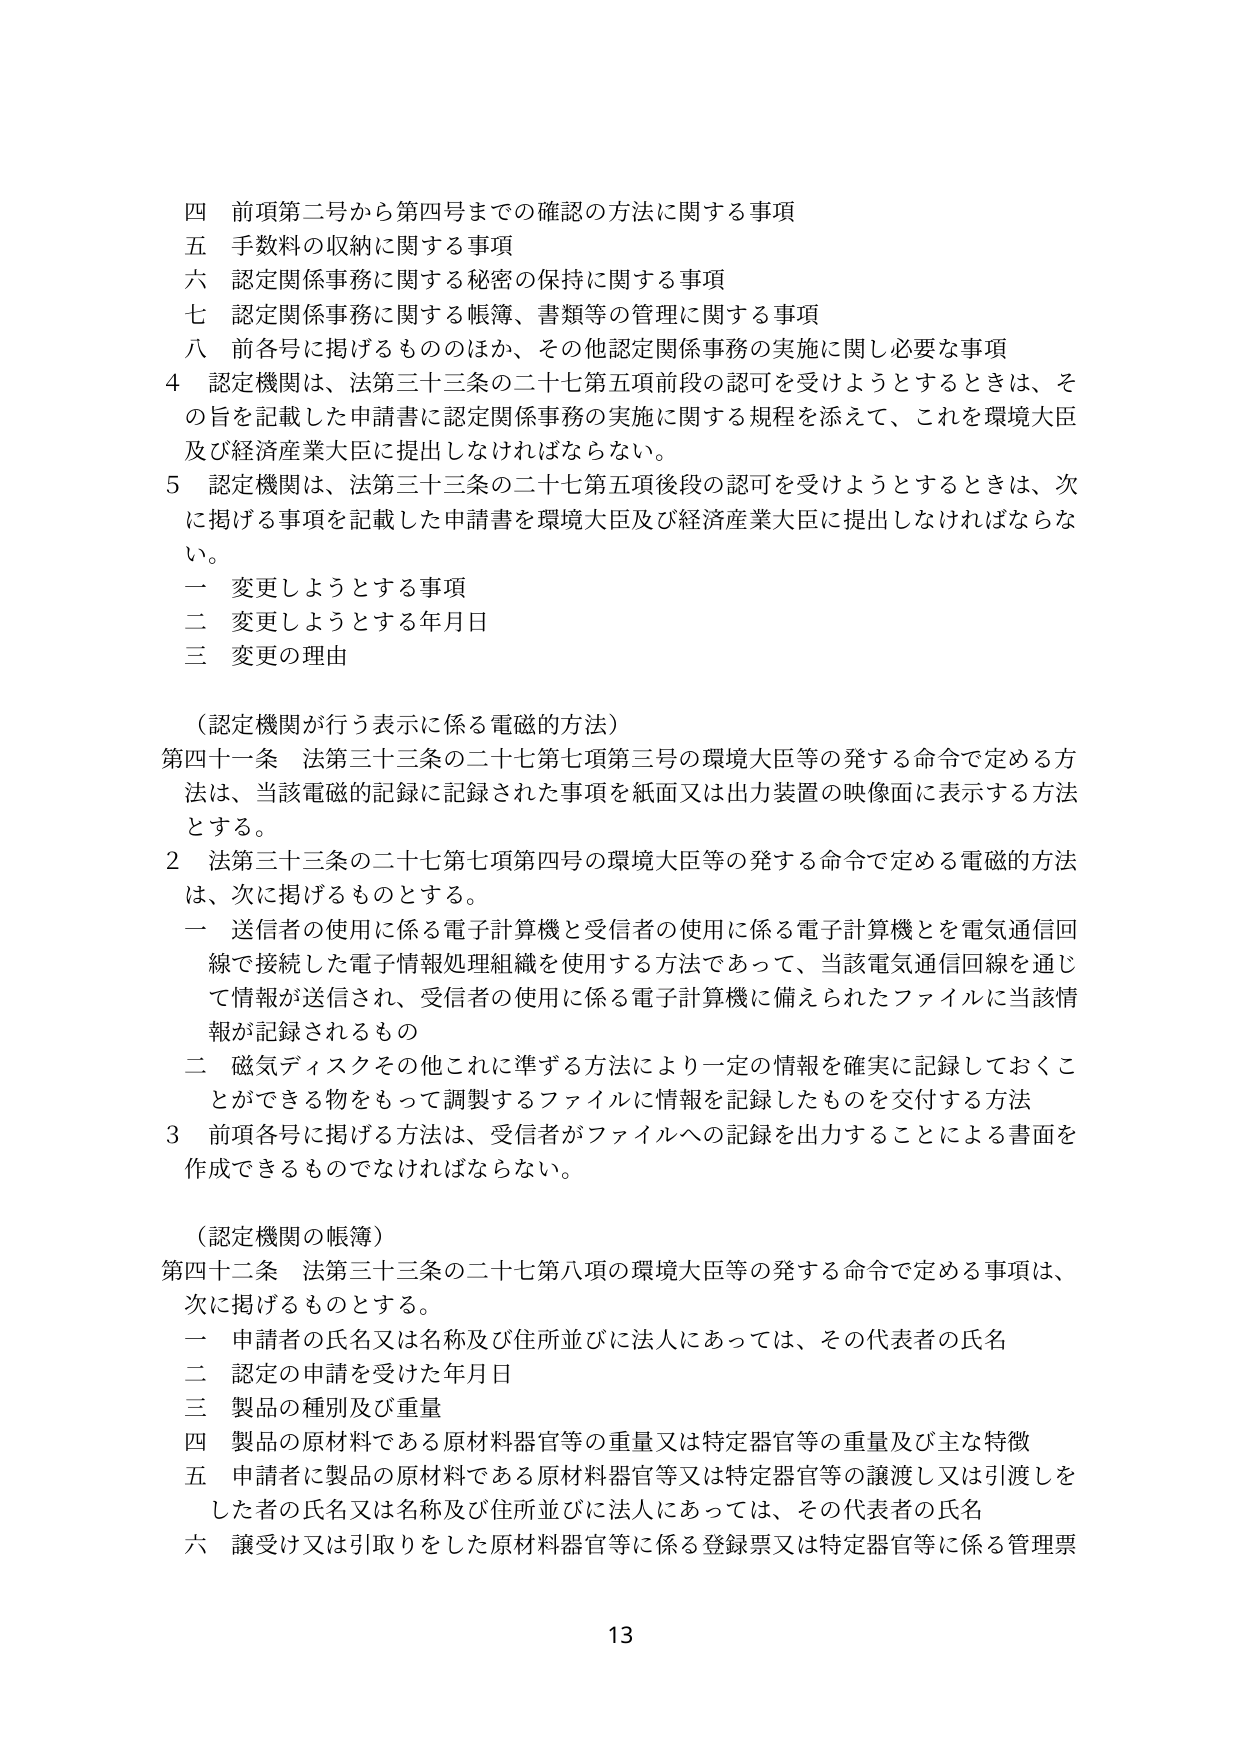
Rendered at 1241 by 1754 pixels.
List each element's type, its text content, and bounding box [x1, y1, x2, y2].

text 第四十二条 法第三十三条の二十七第八項の環境大臣等の発する命令で定める事項は、次に掲げるものとする。 [161, 1253, 1079, 1321]
text 二 変更しようとする年月日 [184, 604, 1079, 638]
text （認定機関が行う表示に係る電磁的方法） [184, 706, 1079, 740]
text 二 磁気ディスクその他これに準ずる方法により一定の情報を確実に記録しておくことができる物をもって調製するファイルに情報を記録したものを交付する方法 [184, 1048, 1079, 1116]
text 三 変更の理由 [184, 638, 1079, 672]
text 五 手数料の収納に関する事項 [184, 228, 1079, 262]
text 二 認定の申請を受けた年月日 [184, 1355, 1079, 1389]
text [184, 1526, 1079, 1560]
text 三 製品の種別及び重量 [184, 1389, 1079, 1424]
text ２ 法第三十三条の二十七第七項第四号の環境大臣等の発する命令で定める電磁的方法は、次に掲げるものとする。 [161, 843, 1079, 911]
text ４ 認定機関は、法第三十三条の二十七第五項前段の認可を受けようとするときは、その旨を記載した申請書に認定関係事務の実施に関する規程を添えて、これを環境大臣及び経済産業大臣に提出しなければならない。 [161, 364, 1079, 467]
text （認定機関の帳簿） [184, 1219, 1079, 1253]
text ３ 前項各号に掲げる方法は、受信者がファイルへの記録を出力することによる書面を作成できるものでなければならない。 [161, 1116, 1079, 1184]
text 四 前項第二号から第四号までの確認の方法に関する事項 [184, 194, 1079, 228]
text 一 送信者の使用に係る電子計算機と受信者の使用に係る電子計算機とを電気通信回線で接続した電子情報処理組織を使用する方法であって、当該電気通信回線を通じて情報が送信され、受信者の使用に係る電子計算機に備えられたファイルに当該情報が記録されるもの [184, 911, 1079, 1048]
text ５ 認定機関は、法第三十三条の二十七第五項後段の認可を受けようとするときは、次に掲げる事項を記載した申請書を環境大臣及び経済産業大臣に提出しなければならない。 [161, 467, 1079, 569]
text 一 申請者の氏名又は名称及び住所並びに法人にあっては、その代表者の氏名 [184, 1321, 1079, 1355]
text 四 製品の原材料である原材料器官等の重量又は特定器官等の重量及び主な特徴 [184, 1424, 1079, 1458]
text 第四十一条 法第三十三条の二十七第七項第三号の環境大臣等の発する命令で定める方法は、当該電磁的記録に記録された事項を紙面又は出力装置の映像面に表示する方法とする。 [161, 740, 1079, 843]
text 六 認定関係事務に関する秘密の保持に関する事項 [184, 262, 1079, 296]
text 五 申請者に製品の原材料である原材料器官等又は特定器官等の譲渡し又は引渡しをした者の氏名又は名称及び住所並びに法人にあっては、その代表者の氏名 [184, 1458, 1079, 1526]
text 八 前各号に掲げるもののほか、その他認定関係事務の実施に関し必要な事項 [184, 330, 1079, 364]
text 七 認定関係事務に関する帳簿、書類等の管理に関する事項 [184, 296, 1079, 330]
text 一 変更しようとする事項 [184, 569, 1079, 604]
